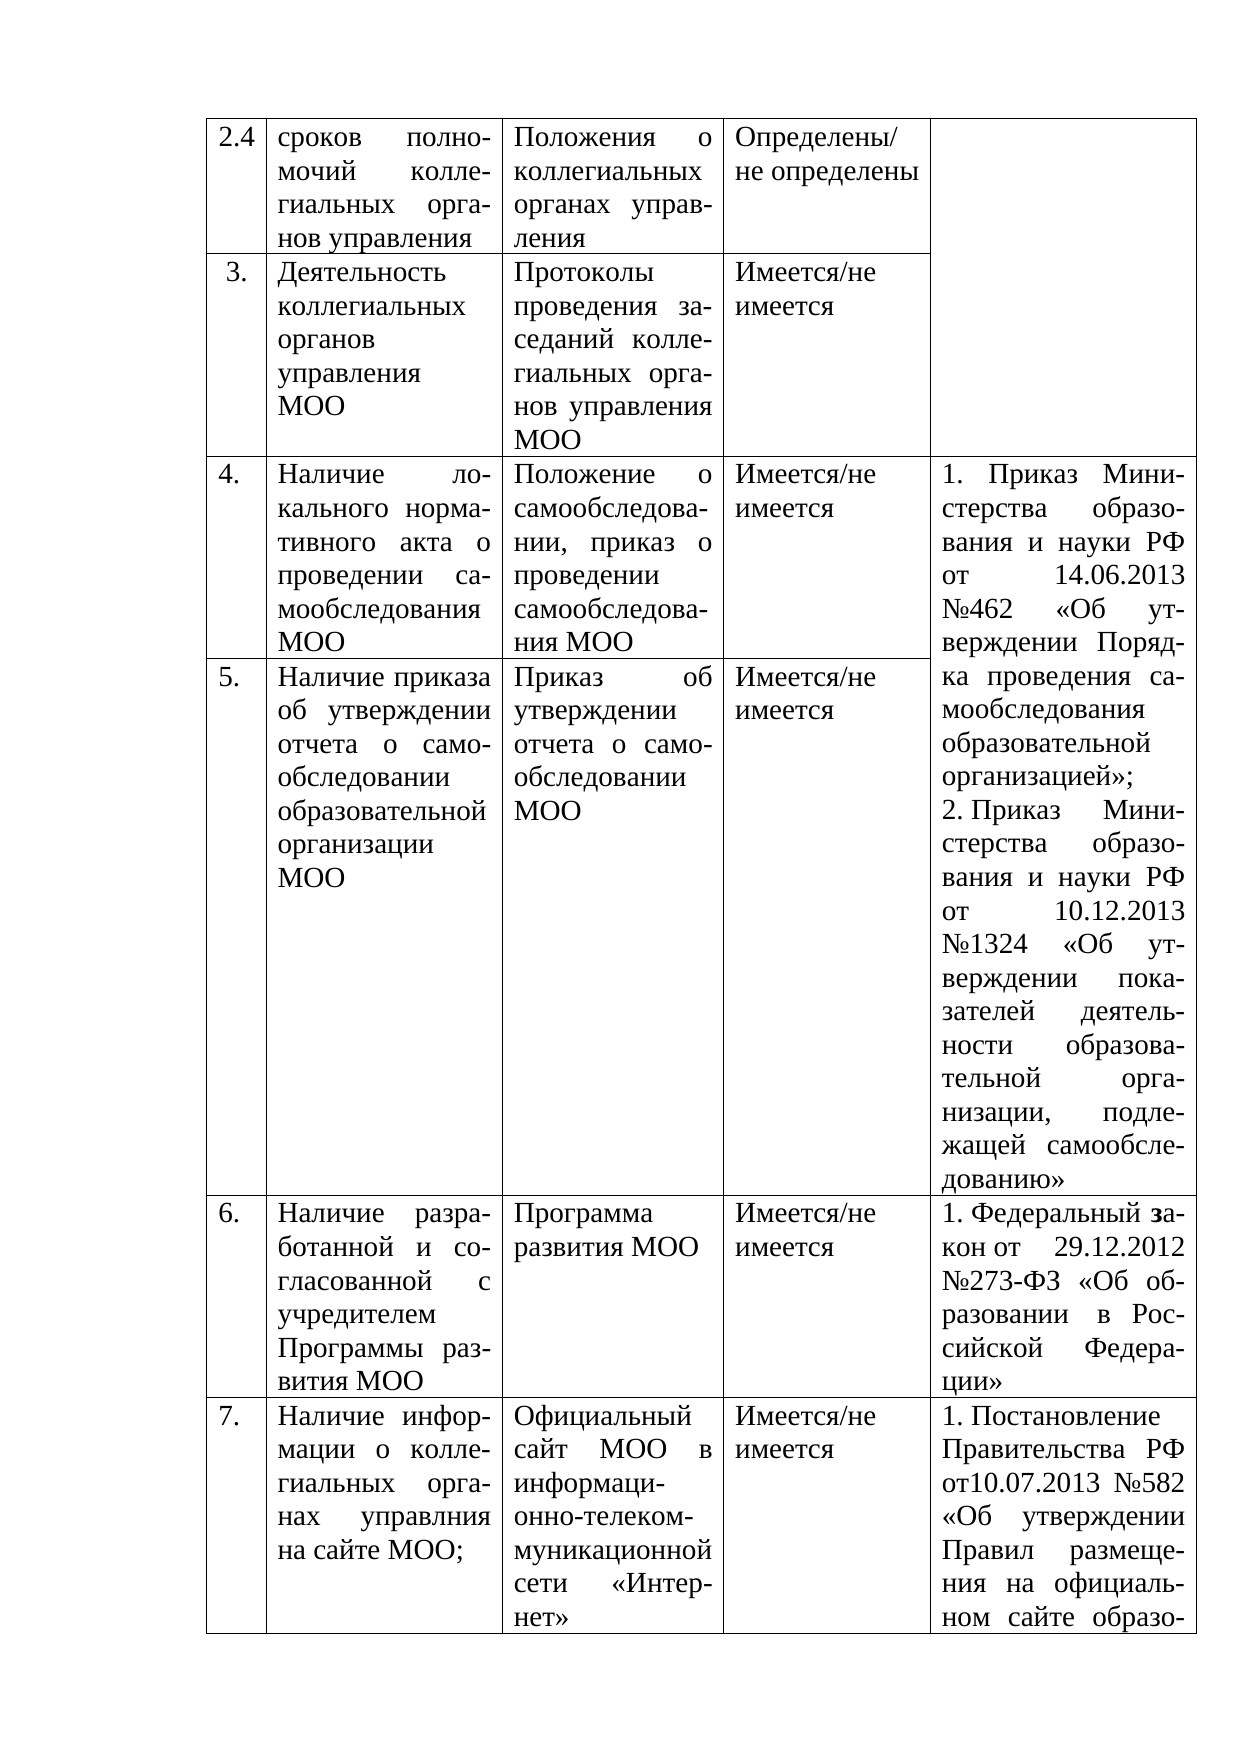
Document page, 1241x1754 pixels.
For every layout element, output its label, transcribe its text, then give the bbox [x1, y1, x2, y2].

table_cell Официальный сайт МОО в информаци-онно-телеком-муникационной сети «Интер-нет» [503, 1398, 723, 1633]
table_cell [503, 119, 723, 253]
table_cell Наличие приказа об утверждении отчета о само-обследовании образовательной организации МОО [267, 659, 502, 1194]
table_cell Приказ об утверждении отчета о само-обследовании МОО [503, 659, 723, 1194]
table_cell 7. [207, 1398, 266, 1633]
table_cell Наличие ло-кального норма-тивного акта о проведении са-мообследования МОО [267, 457, 502, 658]
table_cell Имеется/не имеется [724, 659, 930, 1194]
table_cell 1. Приказ Мини-стерства образо-вания и науки РФ от 14.06.2013 №462 «Об ут-верждении Поряд-ка проведения са-мообследования образовательной организацией»; 2. Приказ Мини-стерства образо-вания и науки РФ от 10.12.2013 №1324 «Об ут-верждении пока-зателей деятель-ности образова-тельной орга-низации, подле-жащей самообсле-дованию» [931, 457, 1196, 1194]
table_cell 3. [207, 254, 266, 456]
table_cell сроков полно-мочий колле-гиальных орга-нов управления [267, 119, 502, 253]
table_cell Имеется/не имеется [724, 1196, 930, 1397]
table_cell 4. [207, 457, 266, 658]
table_cell Деятельность коллегиальных органов управления МОО [267, 254, 502, 456]
table_cell Наличие разра-ботанной и со-гласованной с учредителем Программы раз-вития МОО [267, 1196, 502, 1397]
table_cell Имеется/не имеется [724, 254, 930, 456]
table_cell 6. [207, 1196, 266, 1397]
table_cell Наличие инфор-мации о колле-гиальных орга-нах управлния на сайте МОО; [267, 1398, 502, 1633]
table_cell Имеется/не имеется [724, 457, 930, 658]
table_cell 5. [207, 659, 266, 1194]
table_cell 1. Федеральный за-кон от 29.12.2012 №273-ФЗ «Об об-разовании в Рос-сийской Федера-ции» [931, 1196, 1196, 1397]
table_cell Протоколы проведения за-седаний колле-гиальных орга-нов управления МОО [503, 254, 723, 456]
table_cell Программа развития МОО [503, 1196, 723, 1397]
table_cell Положение о самообследова-нии, приказ о проведении самообследова-ния МОО [503, 457, 723, 658]
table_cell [724, 119, 930, 253]
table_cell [931, 1398, 1196, 1633]
table_cell 2.4 [207, 119, 266, 253]
table_cell Имеется/не имеется [724, 1398, 930, 1633]
